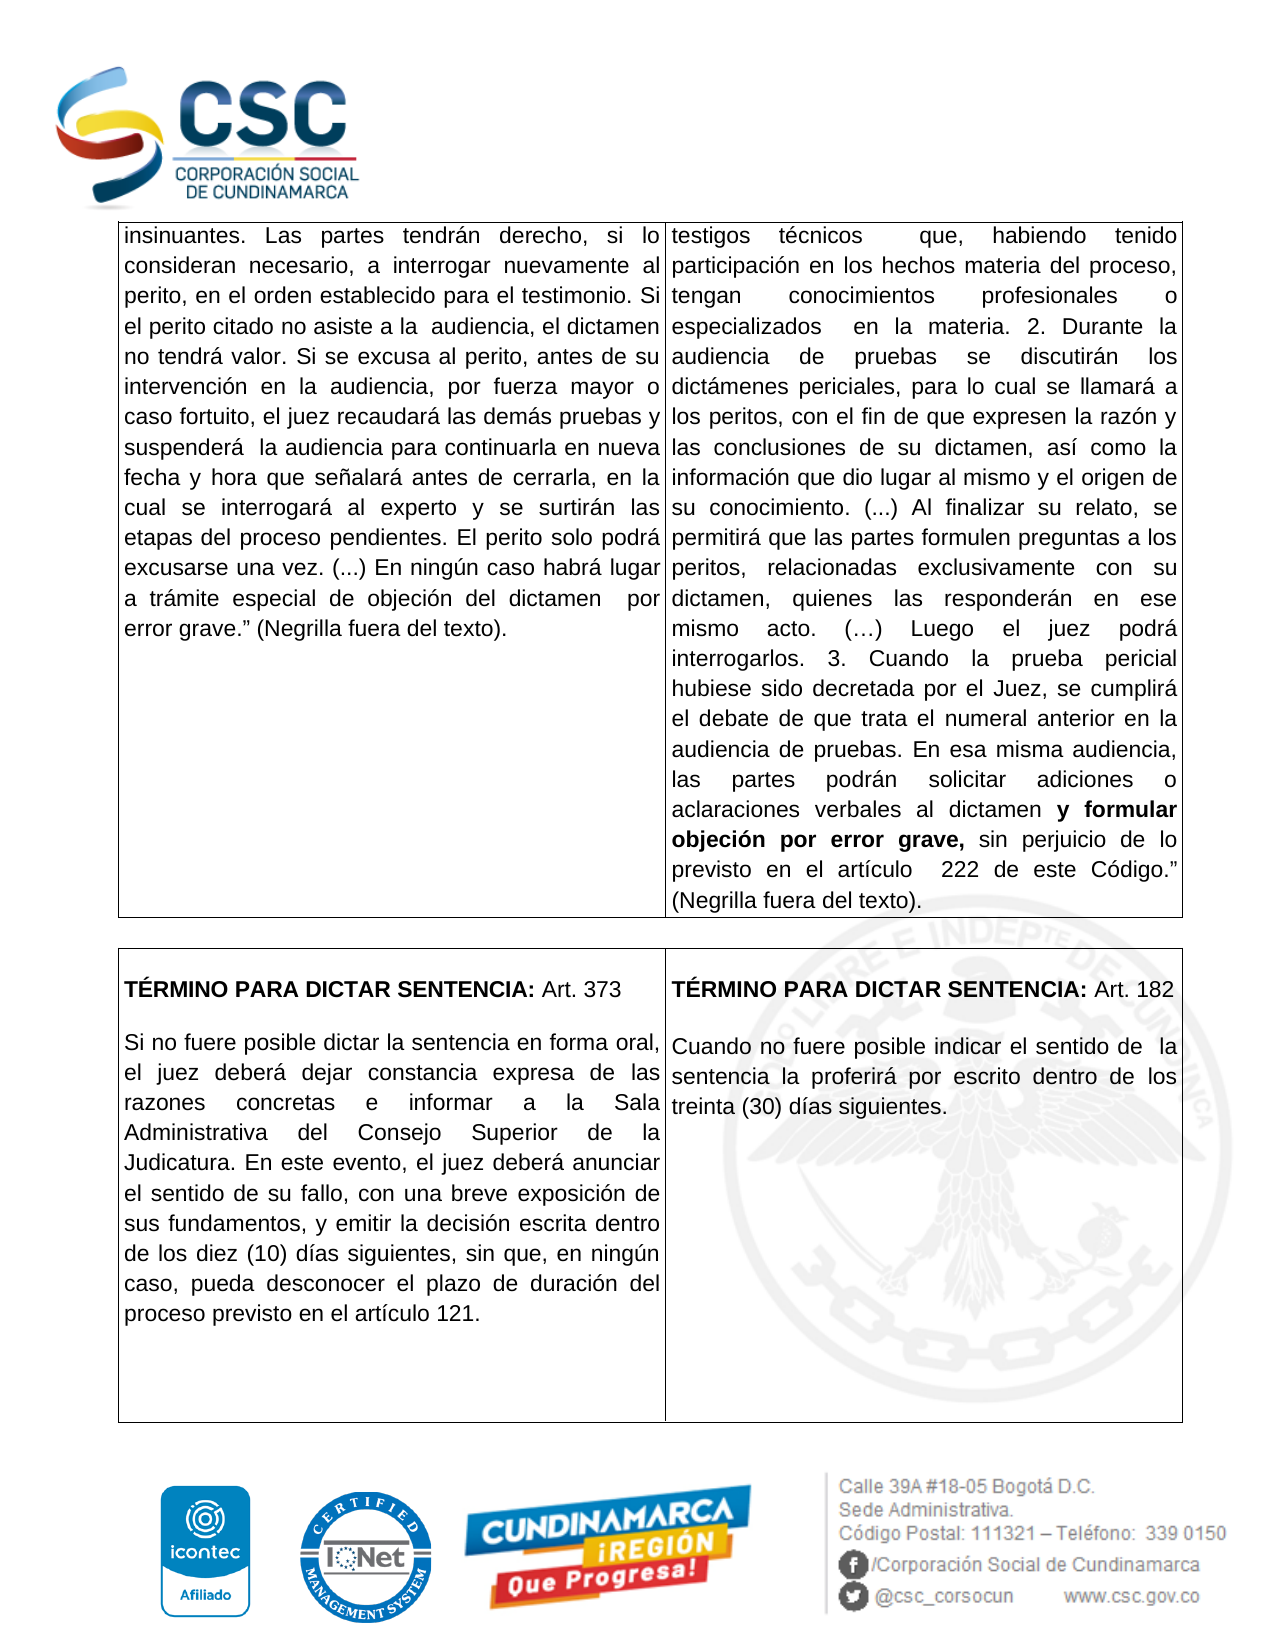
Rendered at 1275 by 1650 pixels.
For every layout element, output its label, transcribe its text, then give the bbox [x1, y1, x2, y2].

table_header TÉRMINO PARA DICTAR SENTENCIA: Art. 373 Si no fuere posible dictar la sentencia en forma oral, el juez deberá dejar constancia expresa de las razones concretas e informar a la Sala Administrativa del Consejo Superior de la Judicatura. En este evento, el juez deberá anunciar el sentido de su fallo, con una breve exposición de sus fundamentos, y emitir la decisión escrita dentro de los diez (10) días siguientes, sin que, en ningún caso, pueda desconocer el plazo de duración del proceso previsto en el artículo 121. [119, 949, 665, 1421]
picture [147, 1470, 264, 1627]
picture [37, 50, 382, 219]
table_header TÉRMINO PARA DICTAR SENTENCIA: Art. 182 Cuando no fuere posible indicar el sentido de la sentencia la proferirá por escrito dentro de los treinta (30) días siguientes. [666, 949, 1182, 1421]
picture [300, 880, 1249, 1631]
